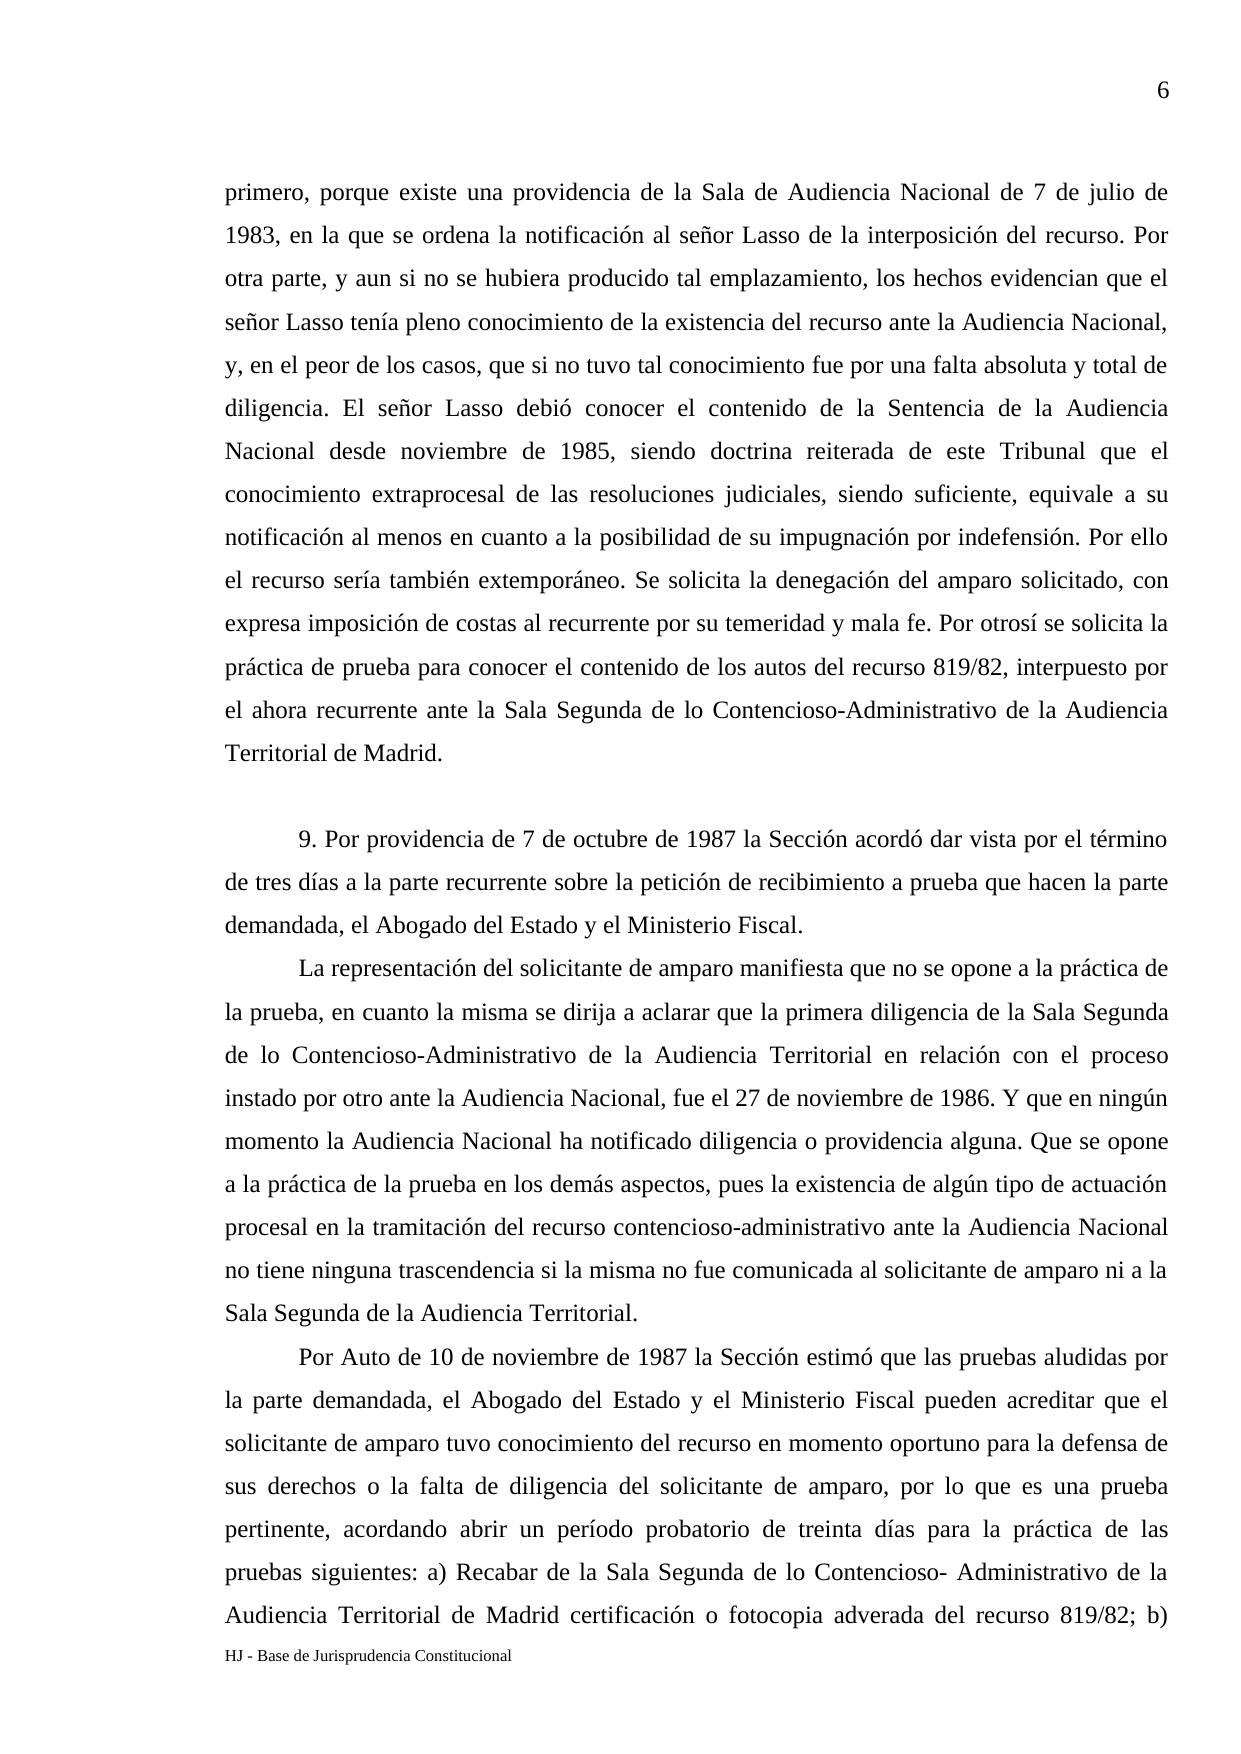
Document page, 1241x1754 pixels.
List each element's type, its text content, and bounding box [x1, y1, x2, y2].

text La representación del solicitante de amparo manifiesta que no se opone a la práctica de la prueba, en cuanto la misma se dirija a aclarar que la primera diligencia de la Sala Segunda de lo Contencioso-Administrativo de la Audiencia Territorial en relación con el proceso instado por otro ante la Audiencia Nacional, fue el 27 de noviembre de 1986. Y que en ningún momento la Audiencia Nacional ha notificado diligencia o providencia alguna. Que se opone a la práctica de la prueba en los demás aspectos, pues la existencia de algún tipo de actuación procesal en la tramitación del recurso contencioso-administrativo ante la Audiencia Nacional no tiene ninguna trascendencia si la misma no fue comunicada al solicitante de amparo ni a la Sala Segunda de la Audiencia Territorial. [224, 953, 1169, 1327]
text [224, 1342, 1169, 1629]
text 9. Por providencia de 7 de octubre de 1987 la Sección acordó dar vista por el término de tres días a la parte recurrente sobre la petición de recibimiento a prueba que hacen la parte demandada, el Abogado del Estado y el Ministerio Fiscal. [224, 824, 1169, 939]
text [224, 177, 1169, 767]
